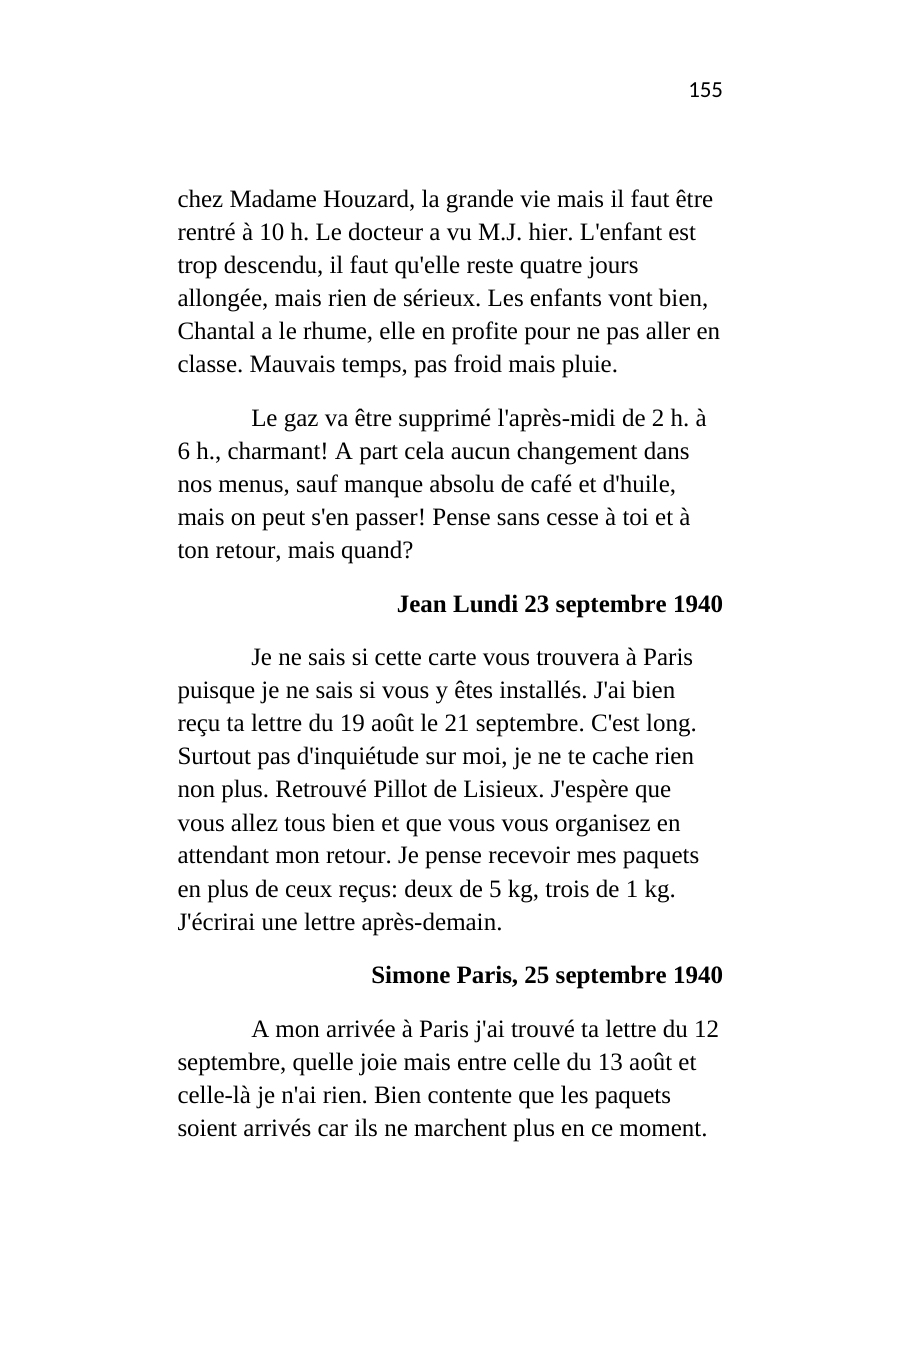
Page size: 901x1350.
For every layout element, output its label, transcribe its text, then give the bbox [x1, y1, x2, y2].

text Jean Lundi 23 septembre 1940 [177, 589, 723, 617]
text Je ne sais si cette carte vous trouvera à Paris puisque je ne sais si vous y êtes installés. J'ai bien reçu ta lettre du 19 août le 21 septembre. C'est long. Surtout pas d'inquiétude sur moi, je ne te cache rien non plus. Retrouvé Pillot de Lisieux. J'espère que vous allez tous bien et que vous vous organisez en attendant mon retour. Je pense recevoir mes paquets en plus de ceux reçus: deux de 5 kg, trois de 1 kg. J'écrirai une lettre après-demain. [177, 642, 723, 935]
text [177, 184, 723, 378]
text Simone Paris, 25 septembre 1940 [177, 961, 723, 989]
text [177, 1014, 723, 1142]
text Le gaz va être supprimé l'après-midi de 2 h. à 6 h., charmant! A part cela aucun changement dans nos menus, sauf manque absolu de café et d'huile, mais on peut s'en passer! Pense sans cesse à toi et à ton retour, mais quand? [177, 403, 723, 563]
